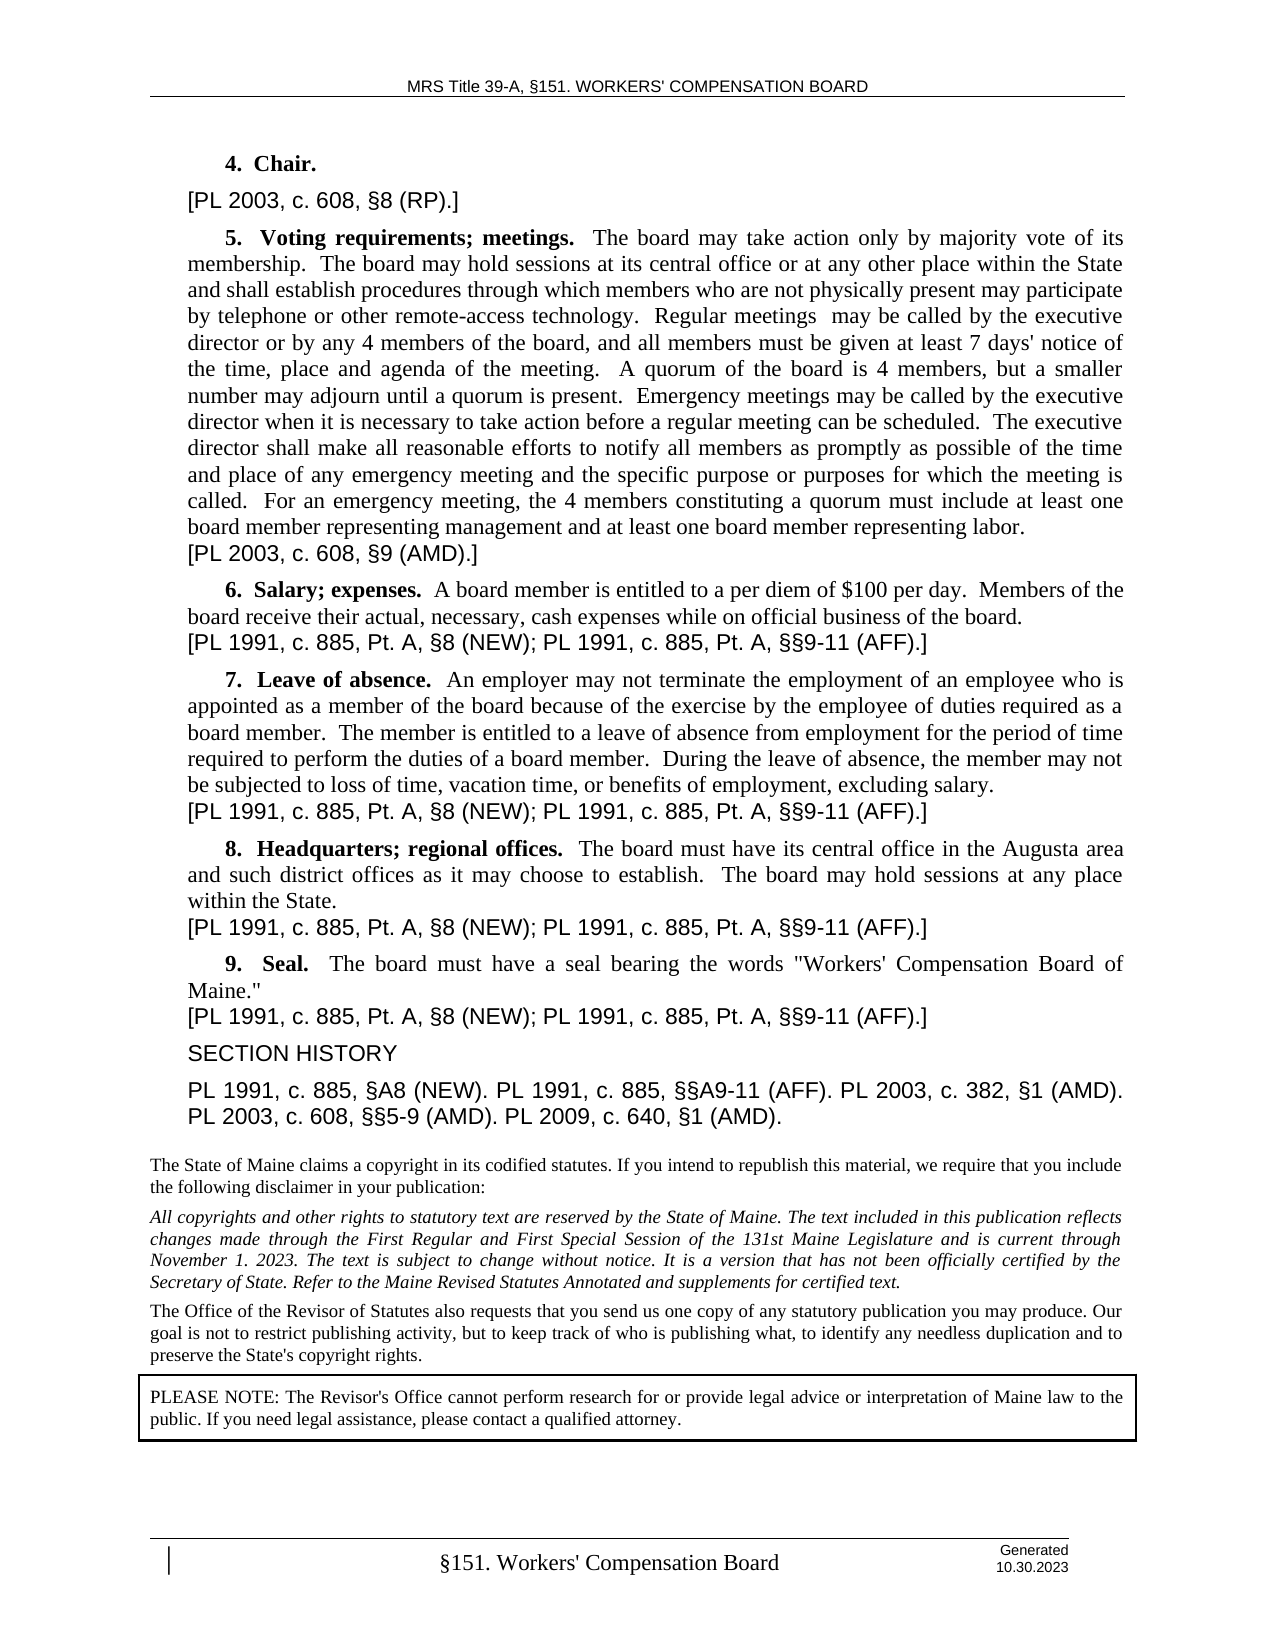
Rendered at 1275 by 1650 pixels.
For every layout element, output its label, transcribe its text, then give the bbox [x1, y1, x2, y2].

text [PL 2003, c. 608, §9 (AMD).] [187, 540, 1125, 566]
text All copyrights and other rights to statutory text are reserved by the State of Maine. The text included in this publication reflects changes made through the First Regular and First Special Session of the 131st Maine Legislature and is current through November 1. 2023 . The text is subject to change without notice. It is a version that has not been officially certified by the Secretary of State. Refer to the Maine Revised Statutes Annotated and supplements for certified text. [150, 1206, 1125, 1292]
text 6. Salary; expenses. A board member is entitled to a per diem of $100 per day. Members of the board receive their actual, necessary, cash expenses while on official business of the board. [187, 577, 1125, 629]
text [PL 1991, c. 885, Pt. A, §8 (NEW); PL 1991, c. 885, Pt. A, §§9-11 (AFF).] [187, 1003, 1125, 1029]
text PL 1991, c. 885, §A8 (NEW). PL 1991, c. 885, §§A9-11 (AFF). PL 2003, c. 382, §1 (AMD). PL 2003, c. 608, §§5-9 (AMD). PL 2009, c. 640, §1 (AMD). [187, 1077, 1125, 1129]
text [PL 1991, c. 885, Pt. A, §8 (NEW); PL 1991, c. 885, Pt. A, §§9-11 (AFF).] [187, 798, 1125, 824]
text [PL 2003, c. 608, §8 (RP).] [187, 187, 1125, 213]
text 7. Leave of absence. An employer may not terminate the employment of an employee who is appointed as a member of the board because of the exercise by the employee of duties required as a board member. The member is entitled to a leave of absence from employment for the period of time required to perform the duties of a board member. During the leave of absence, the member may not be subjected to loss of time, vacation time, or benefits of employment, excluding salary. [187, 666, 1125, 798]
text PLEASE NOTE: The Revisor's Office cannot perform research for or provide legal advice or interpretation of Maine law to the public. If you need legal assistance, please contact a qualified attorney. [140, 1376, 1135, 1439]
text 9. Seal. The board must have a seal bearing the words "Workers' Compensation Board of Maine." [187, 950, 1125, 1003]
text [PL 1991, c. 885, Pt. A, §8 (NEW); PL 1991, c. 885, Pt. A, §§9-11 (AFF).] [187, 629, 1125, 656]
text 4. Chair. [187, 150, 1125, 176]
text 5. Voting requirements; meetings. The board may take action only by majority vote of its membership. The board may hold sessions at its central office or at any other place within the State and shall establish procedures through which members who are not physically present may participate by telephone or other remote-access technology. Regular meetings may be called by the executive director or by any 4 members of the board, and all members must be given at least 7 days' notice of the time, place and agenda of the meeting. A quorum of the board is 4 members, but a smaller number may adjourn until a quorum is present. Emergency meetings may be called by the executive director when it is necessary to take action before a regular meeting can be scheduled. The executive director shall make all reasonable efforts to notify all members as promptly as possible of the time and place of any emergency meeting and the specific purpose or purposes for which the meeting is called. For an emergency meeting, the 4 members constituting a quorum must include at least one board member representing management and at least one board member representing labor. [187, 223, 1125, 540]
text 8. Headquarters; regional offices. The board must have its central office in the Augusta area and such district offices as it may choose to establish. The board may hold sessions at any place within the State. [187, 834, 1125, 914]
text The State of Maine claims a copyright in its codified statutes. If you intend to republish this material, we require that you include the following disclaimer in your publication: [150, 1154, 1125, 1197]
text The Office of the Revisor of Statutes also requests that you send us one copy of any statutory publication you may produce. Our goal is not to restrict publishing activity, but to keep track of who is publishing what, to identify any needless duplication and to preserve the State's copyright rights. [150, 1300, 1125, 1365]
text SECTION HISTORY [187, 1040, 1125, 1066]
text [PL 1991, c. 885, Pt. A, §8 (NEW); PL 1991, c. 885, Pt. A, §§9-11 (AFF).] [187, 914, 1125, 940]
